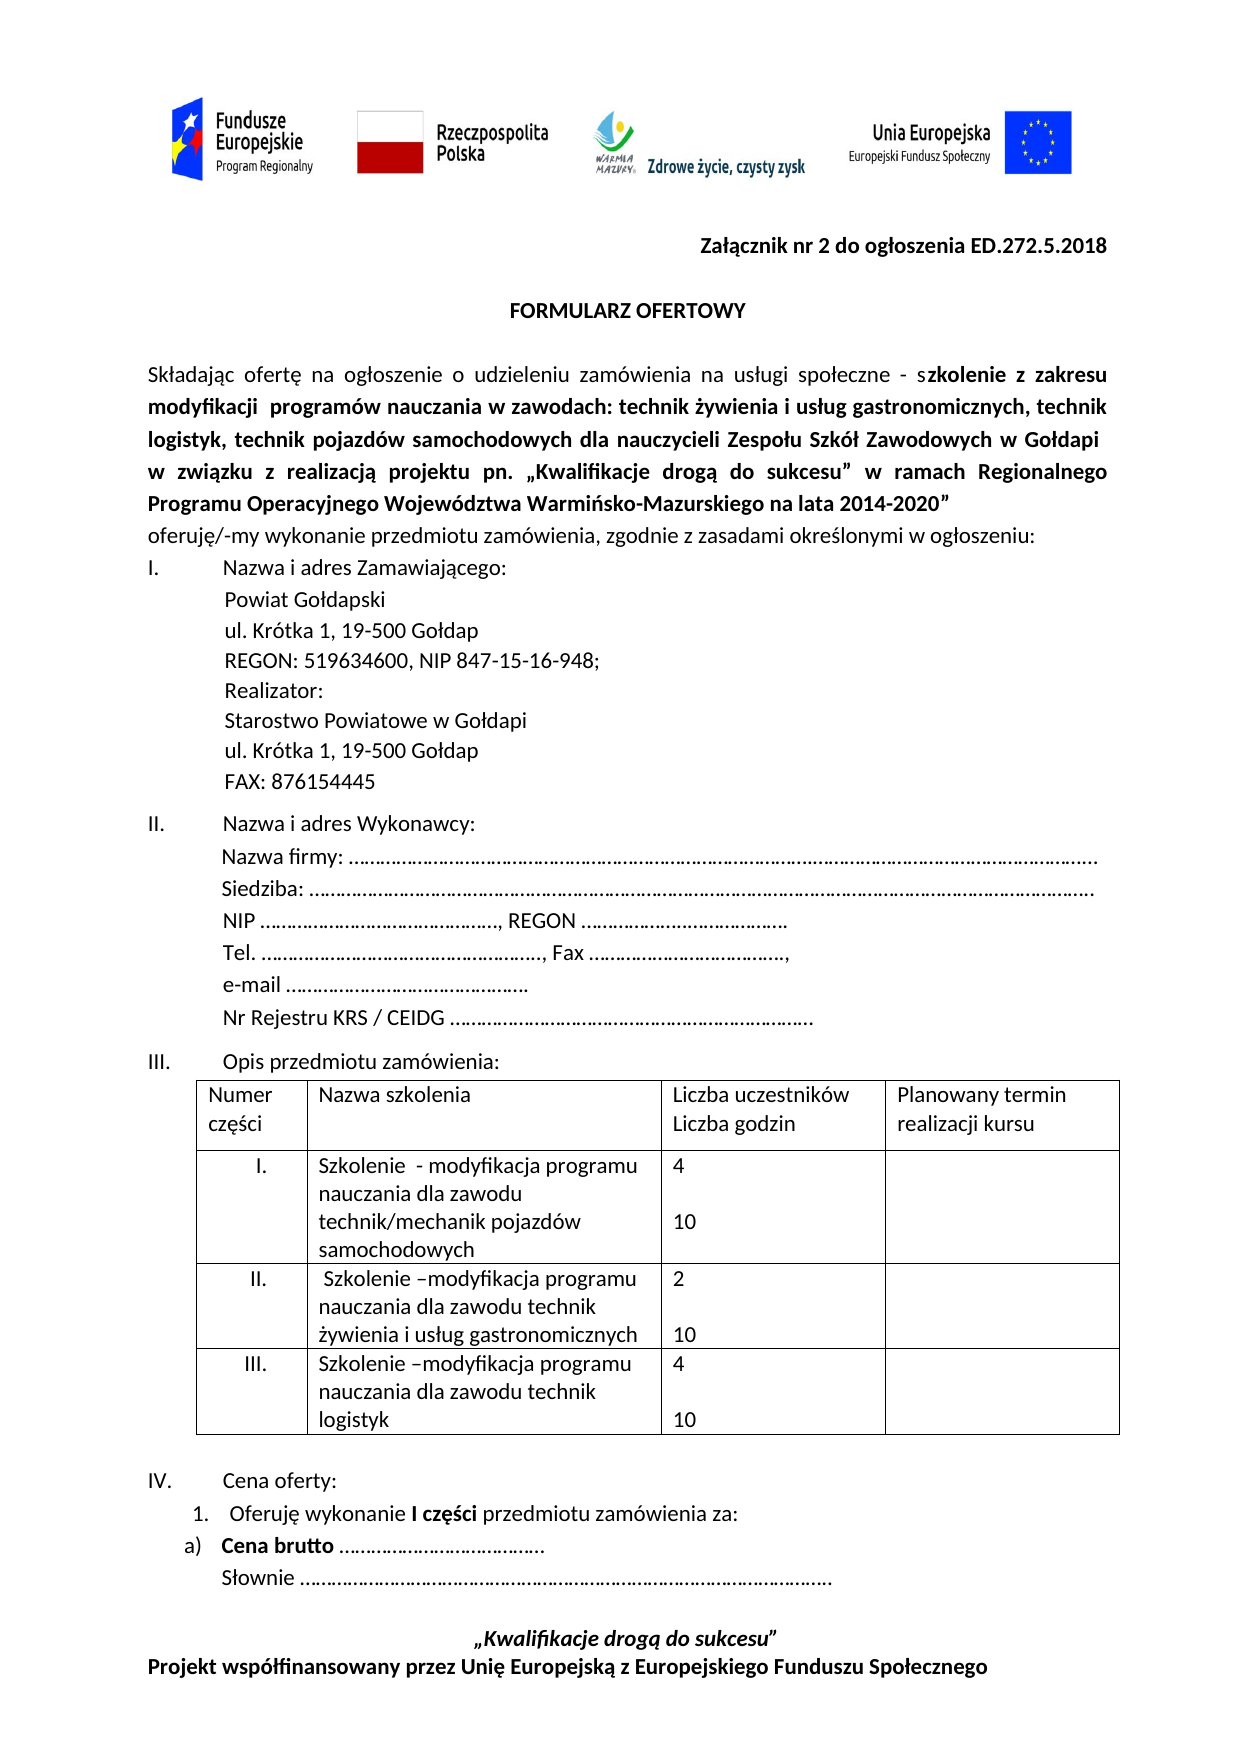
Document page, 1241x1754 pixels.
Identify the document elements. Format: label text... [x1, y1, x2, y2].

table_cell [197, 1151, 307, 1263]
table_cell 4 10 [662, 1151, 885, 1263]
list REGON: 519634600, NIP 847-15-16-948; [224, 646, 1107, 674]
list ul. Krótka 1, 19-500 Gołdap [224, 737, 1107, 765]
text Składając ofertę na ogłoszenie o udzieleniu zamówienia na usługi społeczne - szkolenie z zakresu modyfikacji programów nauczania w zawodach: technik żywienia i usług gastronomicznych, technik logistyk, technik pojazdów samochodowych dla nauczycieli Zespołu Szkół Zawodowych w Gołdapi w związku z realizacją projektu pn. „Kwalifikacje drogą do sukcesu” w ramach Regionalnego Programu Operacyjnego Województwa Warmińsko-Mazurskiego na lata 2014-2020” [148, 360, 1107, 517]
table_cell 2 10 [662, 1264, 885, 1348]
list ul. Krótka 1, 19-500 Gołdap [224, 616, 1107, 644]
list Cena brutto ………………………………… [184, 1531, 1107, 1559]
text Tel. …………………………………………….., Fax ………………………………., [223, 938, 1107, 966]
table_header Liczba uczestników Liczba godzin [662, 1081, 885, 1150]
text e-mail ………………………………………. [223, 971, 1107, 998]
text Siedziba: ………………………………………………………………………………………………………………………………….. [185, 874, 1107, 902]
table_cell 4 10 [662, 1349, 885, 1433]
table_cell [886, 1349, 1119, 1433]
table_cell [197, 1264, 307, 1348]
text NIP ………………………………………, REGON ………………..………………. [223, 906, 1107, 934]
table_header Numer części [197, 1081, 307, 1150]
list Nazwa i adres Wykonawcy: [148, 809, 1107, 838]
picture [147, 73, 1093, 200]
table_cell [886, 1151, 1119, 1263]
text Załącznik nr 2 do ogłoszenia ED.272.5.2018 [148, 232, 1107, 259]
list Opis przedmiotu zamówienia: [148, 1047, 1107, 1075]
text FORMULARZ OFERTOWY [148, 296, 1107, 324]
table_header Planowany termin realizacji kursu [886, 1081, 1119, 1150]
text Nr Rejestru KRS / CEIDG …………………………………………………………… [223, 1003, 1107, 1031]
list Powiat Gołdapski [224, 586, 1107, 614]
table_cell [886, 1264, 1119, 1348]
text oferuję/-my wykonanie przedmiotu zamówienia, zgodnie z zasadami określonymi w ogłoszeniu: [148, 521, 1107, 549]
list Nazwa i adres Zamawiającego: [148, 553, 1107, 581]
list Oferuję wykonanie I części przedmiotu zamówienia za: [192, 1499, 1107, 1527]
text Słownie ……………………………………………………………………………………….. [221, 1563, 1107, 1591]
table_cell Szkolenie - modyfikacja programu nauczania dla zawodu technik/mechanik pojazdów samochodowych [308, 1151, 661, 1263]
table_cell [197, 1349, 307, 1433]
list FAX: 876154445 [224, 767, 1107, 795]
text Nazwa firmy: …………………………………………………………………………….……………………………………………... [185, 842, 1107, 870]
list Cena oferty: [148, 1467, 1107, 1495]
table_cell Szkolenie –modyfikacja programu nauczania dla zawodu technik logistyk [308, 1349, 661, 1433]
list Realizator: [224, 676, 1107, 704]
list Starostwo Powiatowe w Gołdapi [224, 706, 1107, 734]
table_header Nazwa szkolenia [308, 1081, 661, 1150]
table_cell Szkolenie –modyfikacja programu nauczania dla zawodu technik żywienia i usług gastronomicznych [308, 1264, 661, 1348]
